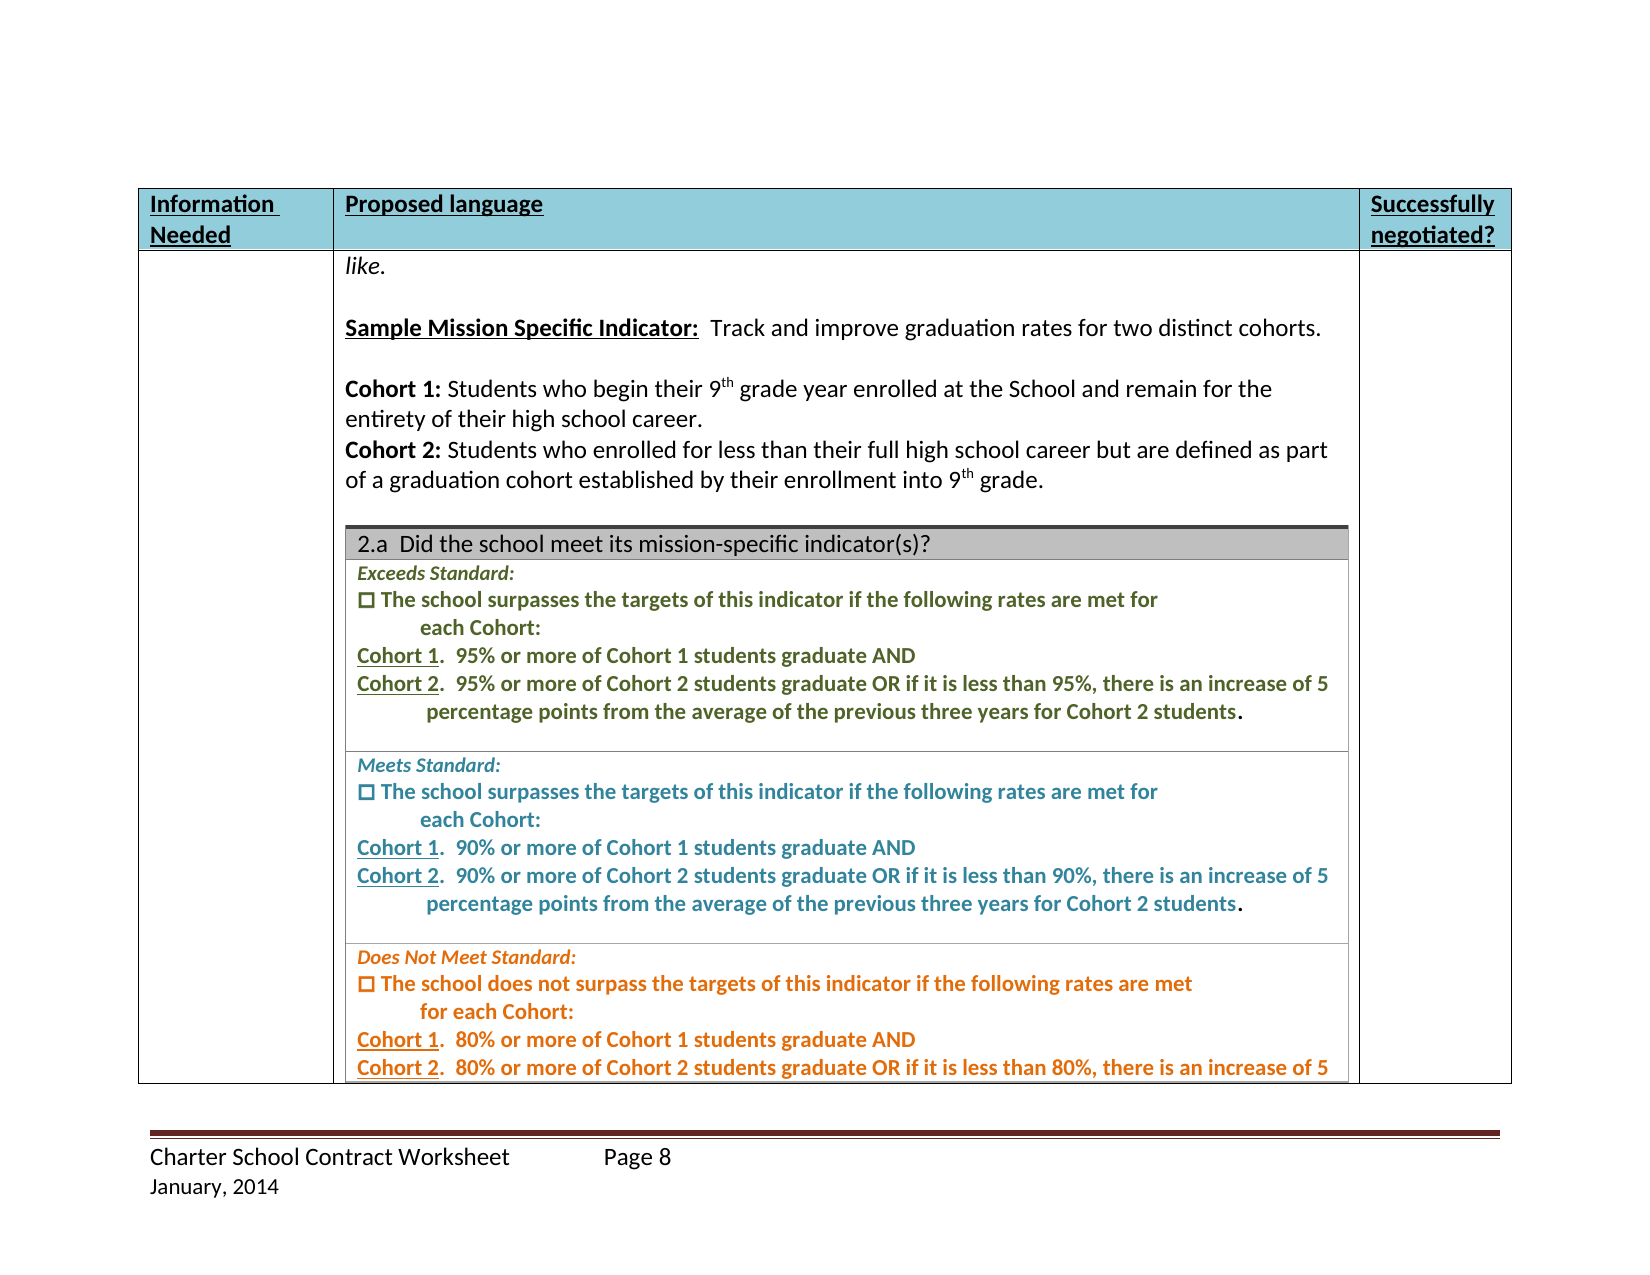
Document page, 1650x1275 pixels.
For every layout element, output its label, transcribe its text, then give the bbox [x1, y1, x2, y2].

table_header Successfully negotiated? [1360, 189, 1511, 249]
table_cell [1360, 251, 1511, 1082]
table_header Information Needed [139, 189, 333, 249]
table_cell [139, 251, 333, 1082]
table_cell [334, 251, 1359, 1082]
table_header Proposed language [334, 189, 1359, 249]
